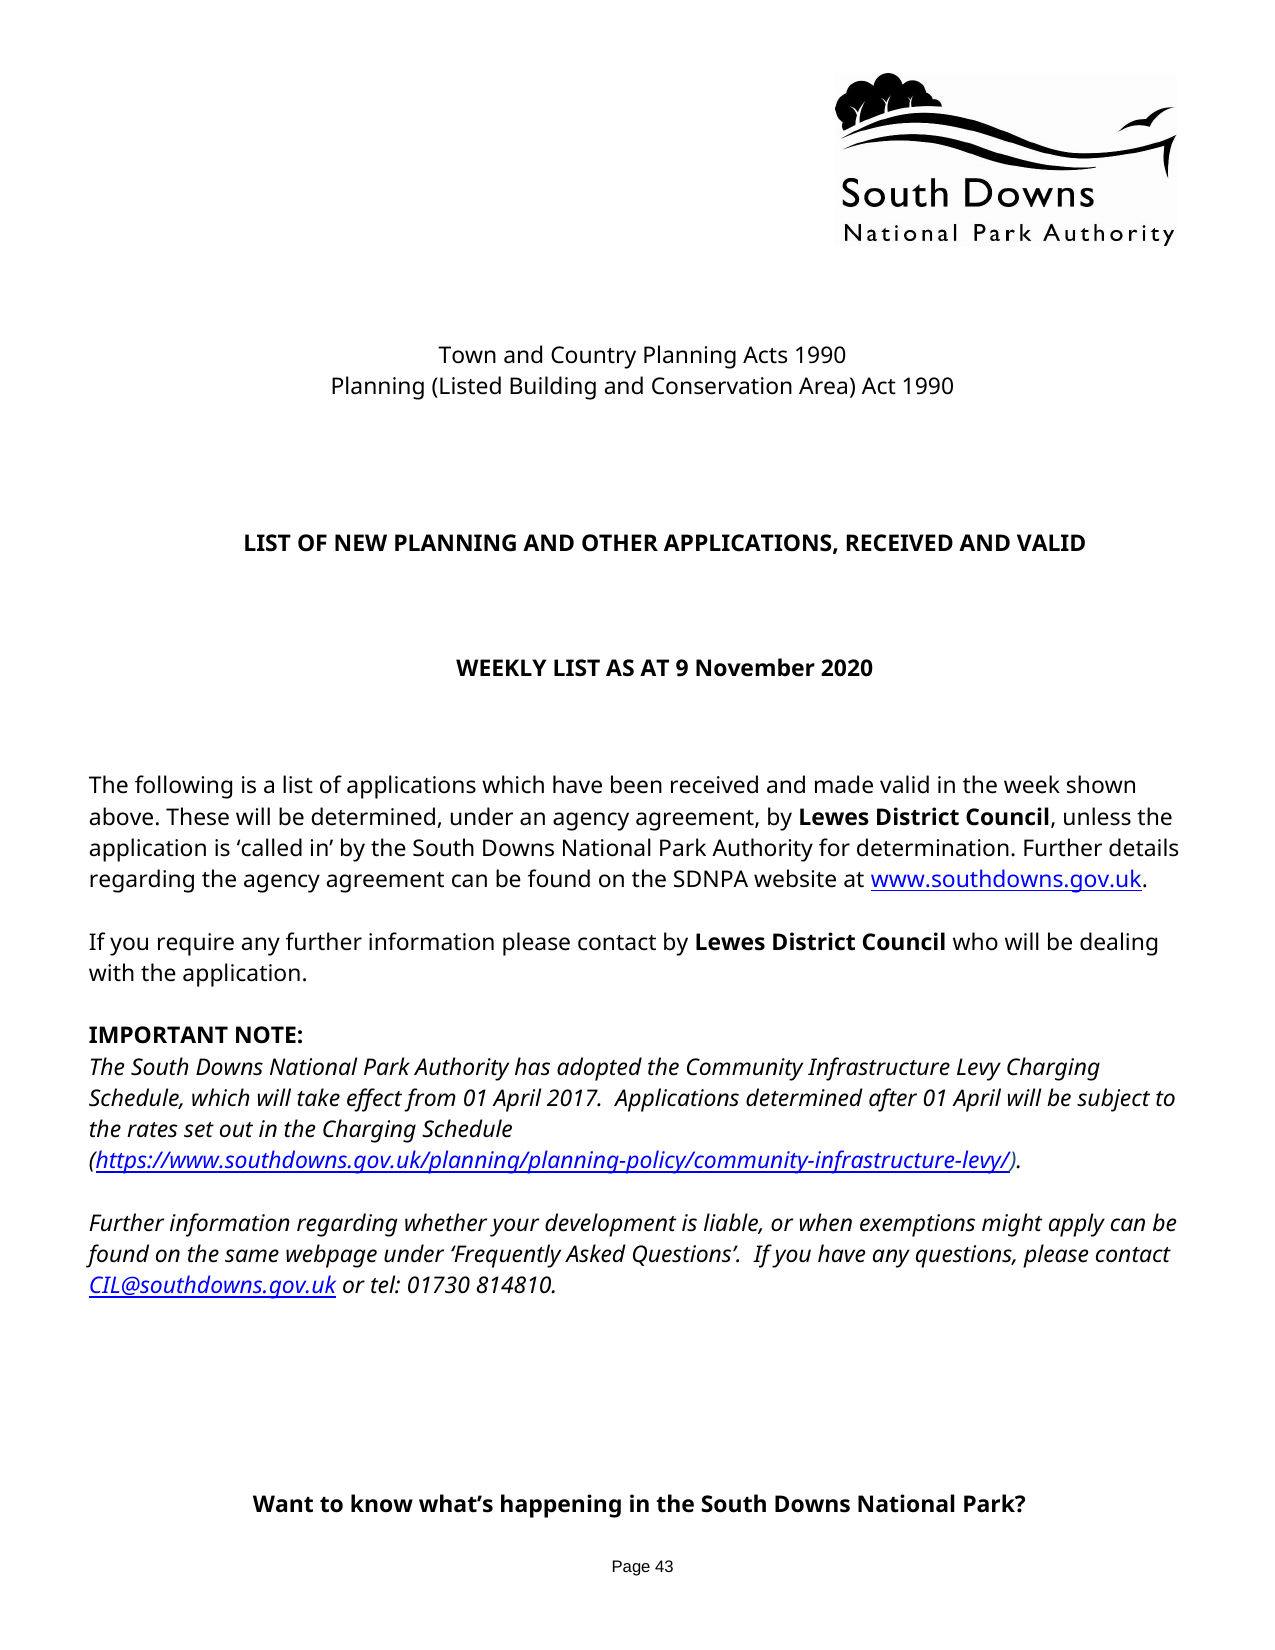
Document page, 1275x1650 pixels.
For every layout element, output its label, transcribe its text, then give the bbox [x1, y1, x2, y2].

text Planning (Listed Building and Conservation Area) Act 1990 [89, 370, 1196, 402]
text The South Downs National Park Authority has adopted the Community Infrastructure Levy Charging Schedule, which will take effect from 01 April 2017. Applications determined after 01 April will be subject to the rates set out in the Charging Schedule (https://www.southdowns.gov.uk/planning/planning-policy/community-infrastructure-levy/). [89, 1051, 1196, 1176]
text IMPORTANT NOTE: [89, 1019, 1196, 1051]
text Further information regarding whether your development is liable, or when exemptions might apply can be found on the same webpage under ‘Frequently Asked Questions’. If you have any questions, please contact CIL@southdowns.gov.uk or tel: 01730 814810. [89, 1207, 1196, 1301]
text WEEKLY LIST AS AT 9 November 2020 [89, 652, 1241, 683]
text If you require any further information please contact by Lewes District Council who will be dealing with the application. [89, 926, 1196, 988]
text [89, 1488, 1196, 1519]
text Town and Country Planning Acts 1990 [89, 339, 1196, 370]
text LIST OF NEW PLANNING AND OTHER APPLICATIONS, RECEIVED AND VALID [89, 527, 1241, 558]
text The following is a list of applications which have been received and made valid in the week shown above. These will be determined, under an agency agreement, by Lewes District Council, unless the application is ‘called in’ by the South Downs National Park Authority for determination. Further details regarding the agency agreement can be found on the SDNPA website at www.southdowns.gov.uk. [89, 769, 1196, 894]
